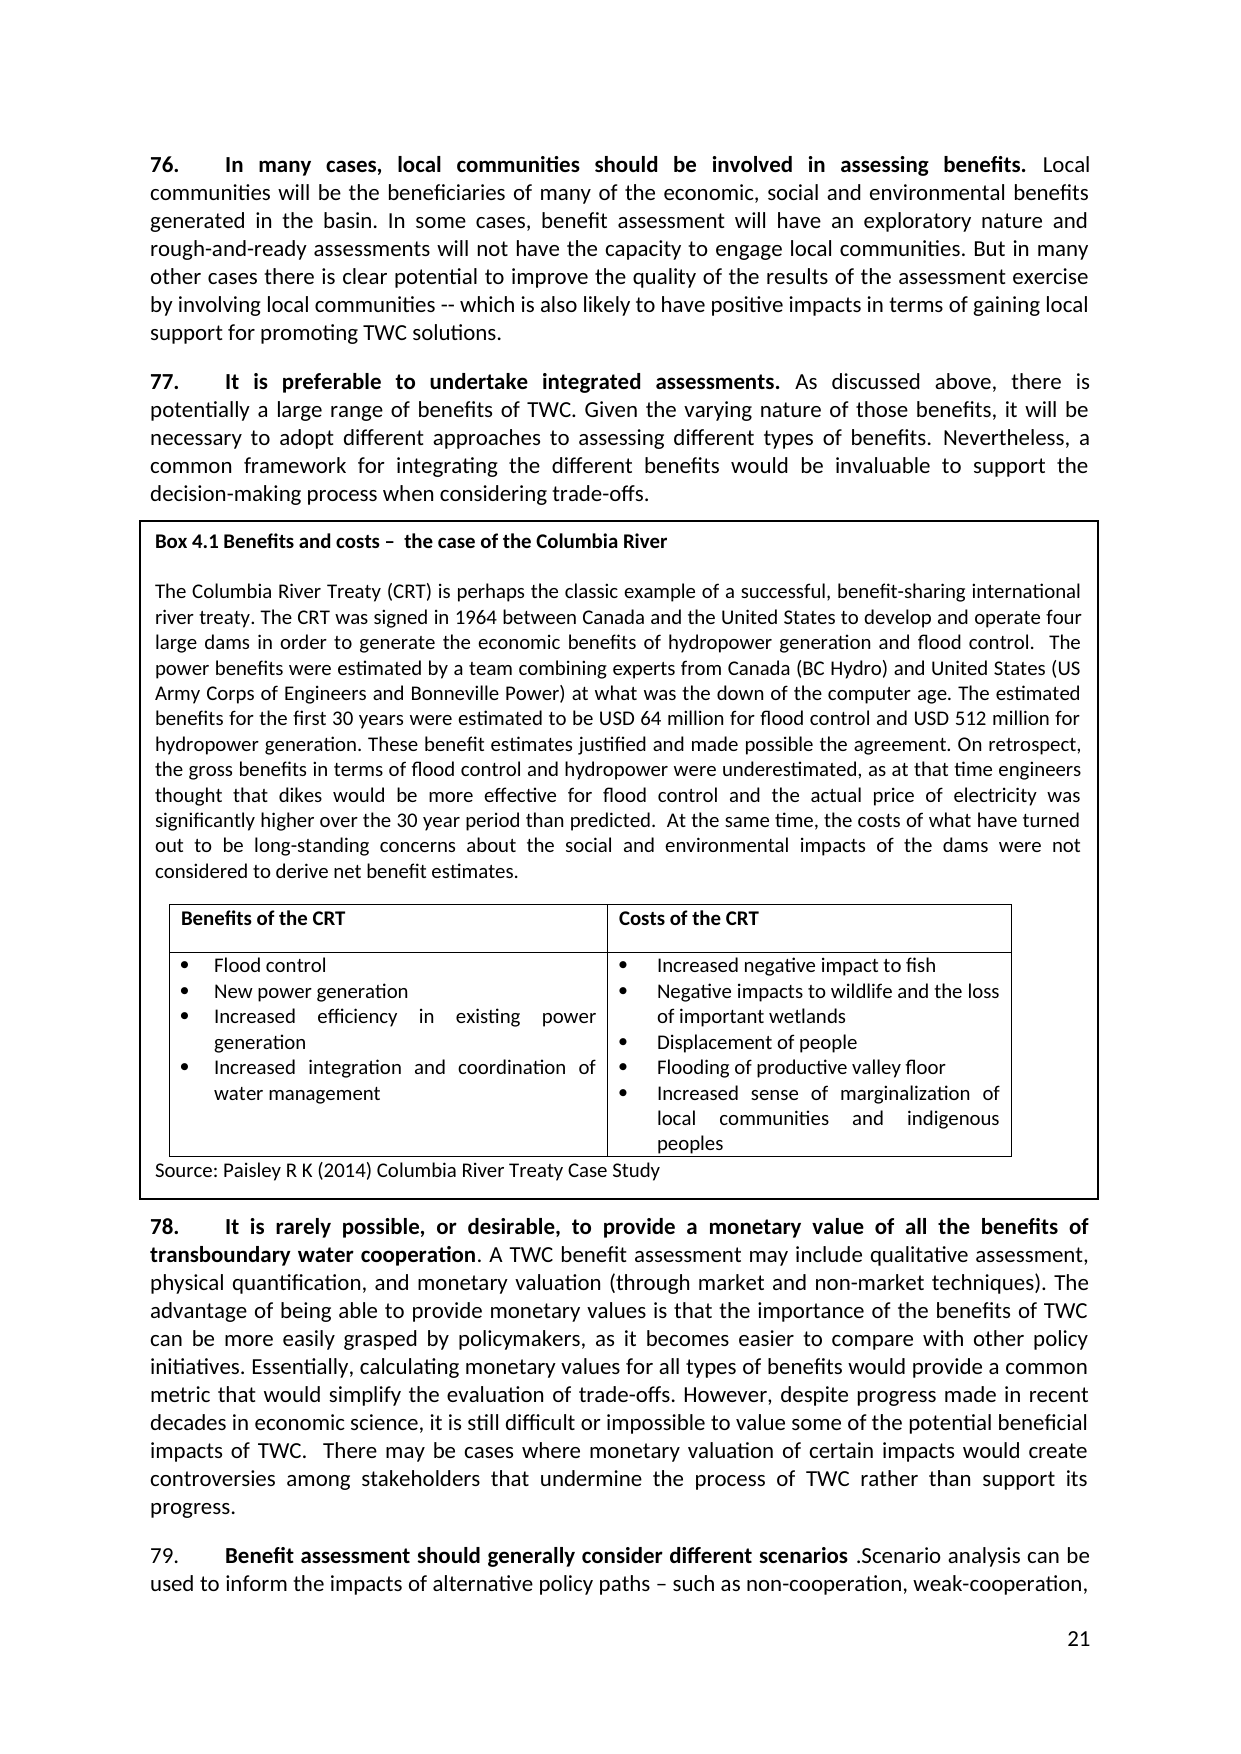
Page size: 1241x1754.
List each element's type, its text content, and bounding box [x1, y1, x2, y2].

list In many cases, local communities should be involved in assessing benefits. Local communities will be the beneficiaries of many of the economic, social and environmental benefits generated in the basin. In some cases, benefit assessment will have an exploratory nature and rough-and-ready assessments will not have the capacity to engage local communities. But in many other cases there is clear potential to improve the quality of the results of the assessment exercise by involving local communities -- which is also likely to have positive impacts in terms of gaining local support for promoting TWC solutions. [150, 150, 1090, 346]
list It is preferable to undertake integrated assessments. As discussed above, there is potentially a large range of benefits of TWC. Given the varying nature of those benefits, it will be necessary to adopt different approaches to assessing different types of benefits. Nevertheless, a common framework for integrating the different benefits would be invaluable to support the decision-making process when considering trade-offs. [150, 367, 1090, 507]
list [150, 1541, 1090, 1597]
list It is rarely possible, or desirable, to provide a monetary value of all the benefits of transboundary water cooperation. A TWC benefit assessment may include qualitative assessment, physical quantification, and monetary valuation (through market and non-market techniques). The advantage of being able to provide monetary values is that the importance of the benefits of TWC can be more easily grasped by policymakers, as it becomes easier to compare with other policy initiatives. Essentially, calculating monetary values for all types of benefits would provide a common metric that would simplify the evaluation of trade-offs. However, despite progress made in recent decades in economic science, it is still difficult or impossible to value some of the potential beneficial impacts of TWC. There may be cases where monetary valuation of certain impacts would create controversies among stakeholders that undermine the process of TWC rather than support its progress. [150, 1212, 1090, 1520]
